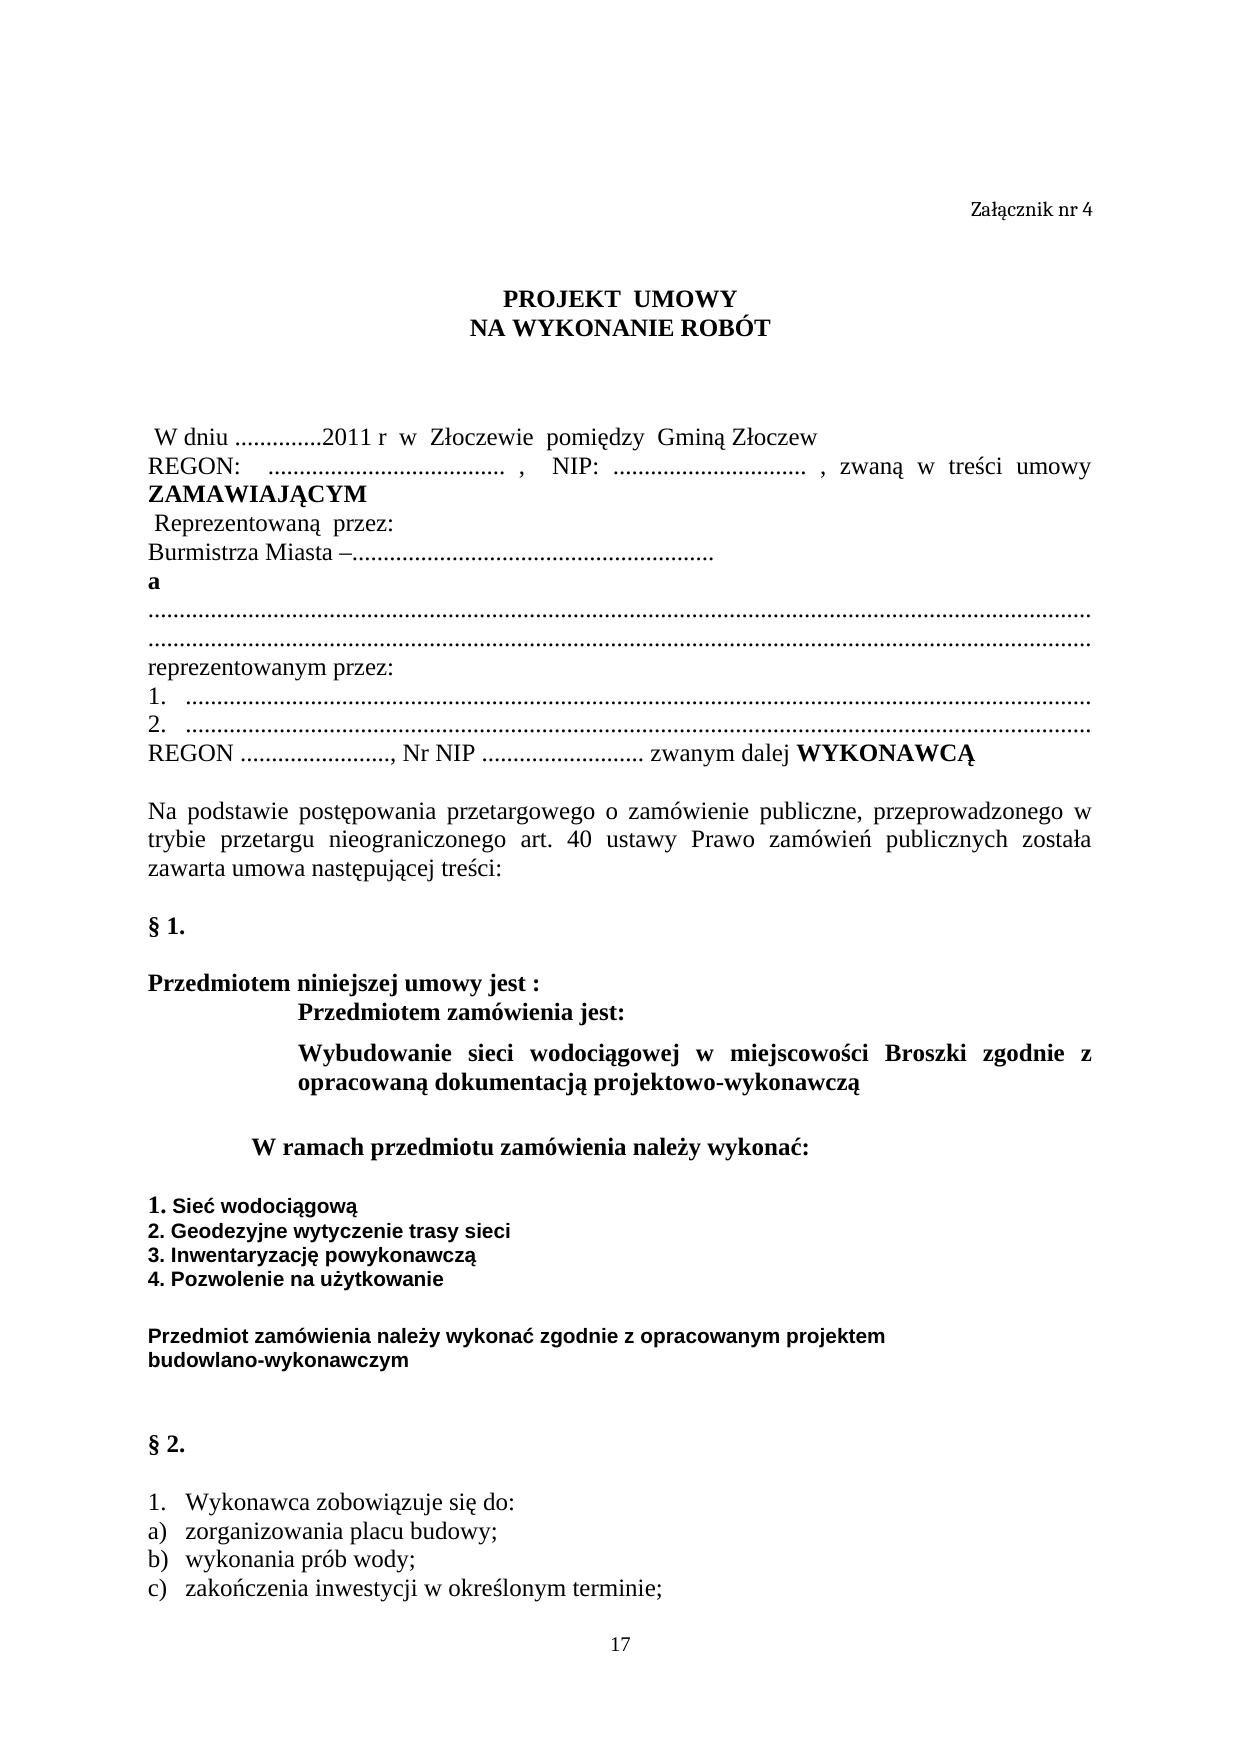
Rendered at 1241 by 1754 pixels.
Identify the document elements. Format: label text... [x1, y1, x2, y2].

text Przedmiotem niniejszej umowy jest : [148, 968, 1093, 997]
text 2. Geodezyjne wytyczenie trasy sieci [148, 1219, 1093, 1243]
list zorganizowania placu budowy; [148, 1516, 1093, 1544]
text W ramach przedmiotu zamówienia należy wykonać: [251, 1132, 1093, 1161]
list Wykonawca zobowiązuje się do: [148, 1487, 1093, 1516]
text REGON ........................, Nr NIP .......................... zwanym dalej WYKONAWCĄ [148, 738, 1093, 767]
list ................................................................................................................................................. [148, 709, 1093, 738]
text Przedmiotem zamówienia jest: [298, 997, 1093, 1026]
list zakończenia inwestycji w określonym terminie; [148, 1573, 1093, 1602]
text Reprezentowaną przez: [148, 508, 1093, 537]
text NA WYKONANIE ROBÓT [148, 313, 1093, 341]
text Na podstawie postępowania przetargowego o zamówienie publiczne, przeprowadzonego w trybie przetargu nieograniczonego art. 40 ustawy Prawo zamówień publicznych została zawarta umowa następującej treści: [148, 796, 1093, 882]
text 4. Pozwolenie na użytkowanie [148, 1267, 1093, 1291]
text .............................................................................................................................................................................................................................................................................................................. [148, 594, 1093, 652]
text budowlano-wykonawczym [148, 1348, 1093, 1372]
text 1. Sieć wodociągową [148, 1190, 1093, 1219]
text Wybudowanie sieci wodociągowej w miejscowości Broszki zgodnie z opracowaną dokumentacją projektowo-wykonawczą [298, 1038, 1093, 1096]
subtitle Załącznik nr 4 [148, 198, 1093, 222]
text § 2. [148, 1429, 1093, 1458]
text § 1. [148, 911, 1093, 939]
text Burmistrza Miasta –.......................................................... [148, 537, 1093, 566]
text 3. Inwentaryzację powykonawczą [148, 1243, 1093, 1267]
text Przedmiot zamówienia należy wykonać zgodnie z opracowanym projektem [148, 1324, 1093, 1348]
list wykonania prób wody; [148, 1544, 1093, 1573]
text reprezentowanym przez: [148, 652, 1093, 681]
text a [148, 566, 1093, 594]
text REGON: ...................................... , NIP: ............................... , zwaną w treści umowy ZAMAWIAJĄCYM [148, 451, 1093, 508]
text W dniu ..............2011 r w Złoczewie pomiędzy Gminą Złoczew [148, 422, 1093, 451]
text PROJEKT UMOWY [148, 284, 1093, 313]
list ................................................................................................................................................. [148, 681, 1093, 709]
